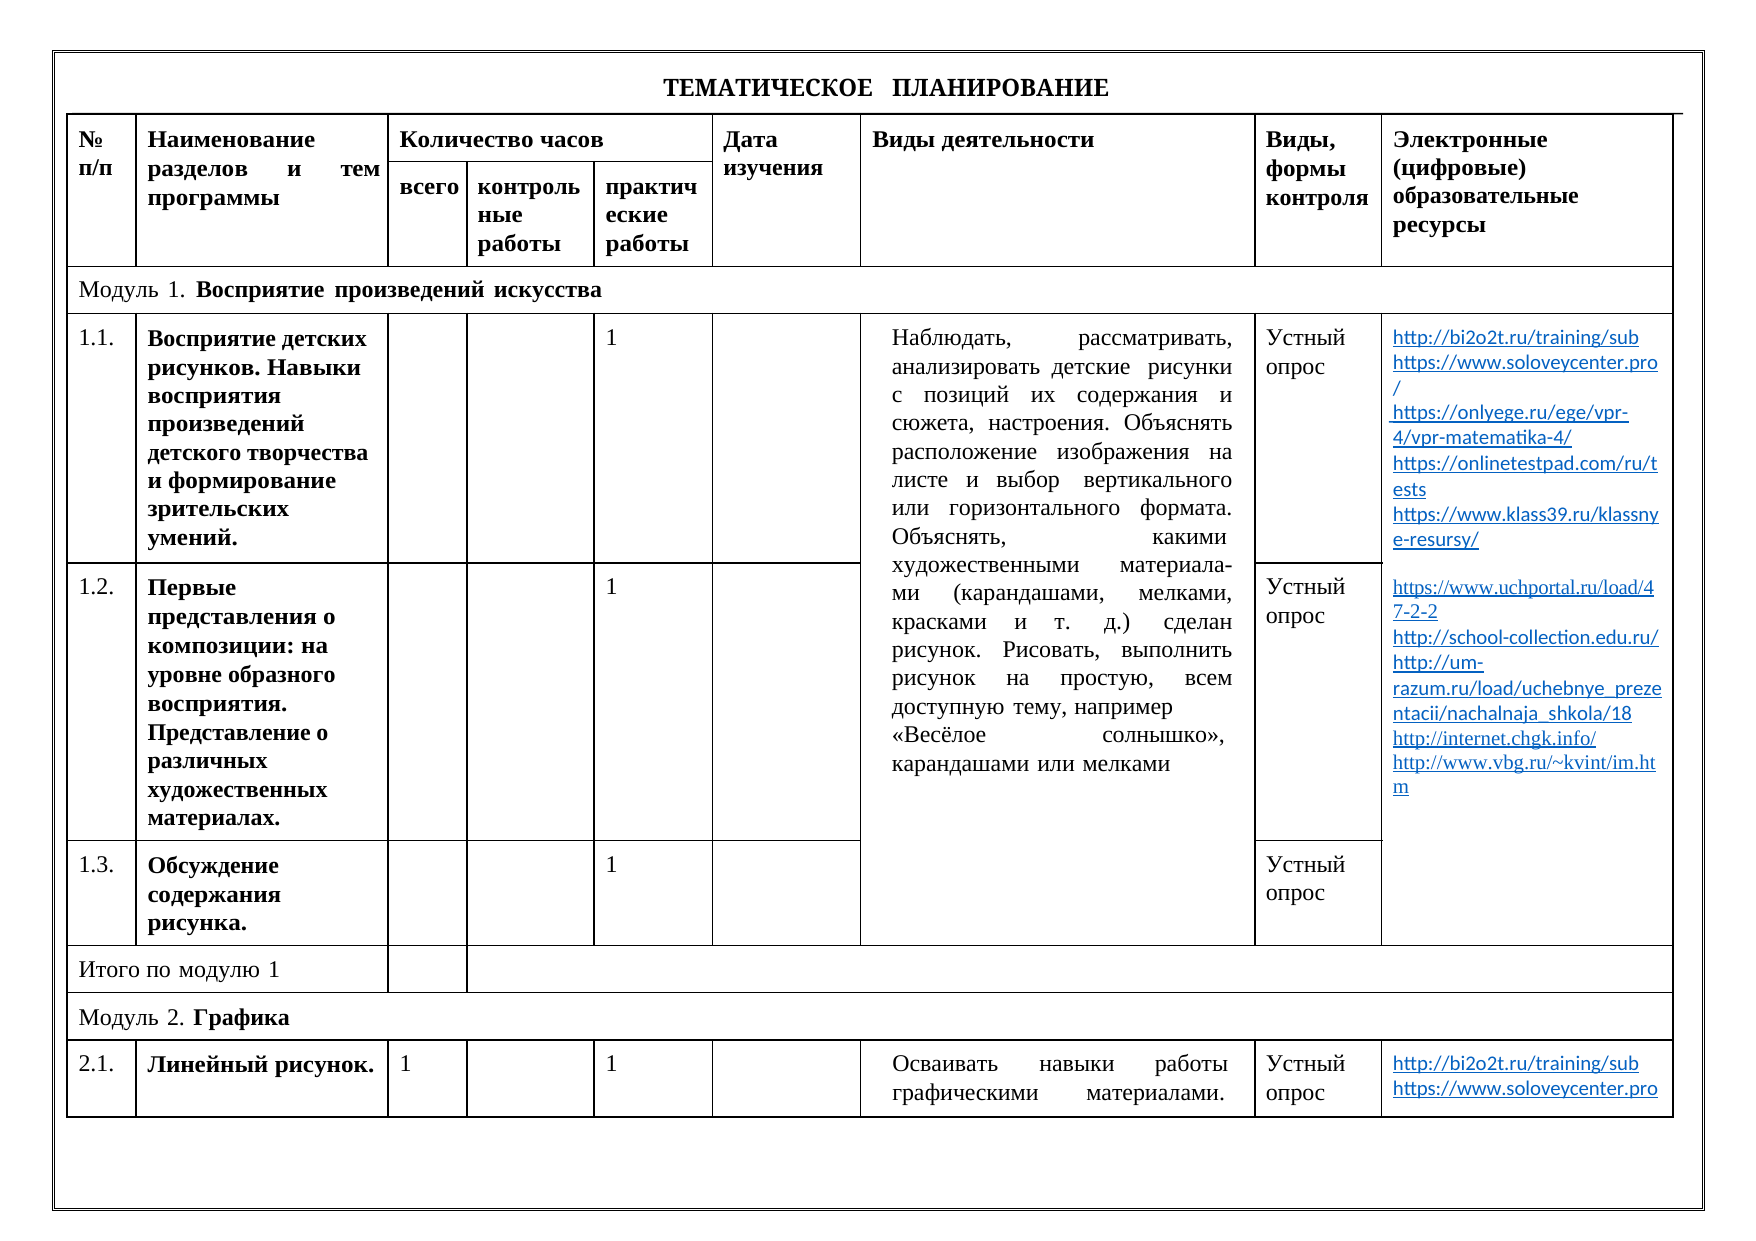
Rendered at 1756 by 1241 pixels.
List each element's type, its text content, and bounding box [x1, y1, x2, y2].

table_cell 2.1. [68, 1041, 135, 1116]
table_cell контроль ные работы [468, 162, 593, 266]
table_cell Модуль 1. Восприятие произведений искусства [68, 267, 1672, 313]
table_cell Модуль 2. Графика [68, 993, 1672, 1039]
table_cell [713, 841, 860, 944]
table_cell Устный опрос [1256, 314, 1381, 562]
table_cell практич еские работы [595, 162, 712, 266]
table_header Виды, формы контроля [1256, 115, 1381, 266]
table_cell Восприятие детских рисунков. Навыки восприятия произведений детского творчества и формирование зрительских умений. [137, 314, 387, 562]
table_cell 1 [595, 841, 712, 944]
table_cell http://bi2o2t.ru/training/sub https://www.soloveycenter.pro / https://onlyege.ru/ege/vpr- 4/vpr-matematika-4/ https://onlinetestpad.com/ru/t ests https://www.klass39.ru/klassny e-resursy/ https://www.uchportal.ru/load/4 7-2-2 http://school-collection.edu.ru/ http://um- razum.ru/load/uchebnye_preze ntacii/nachalnaja_shkola/18 http://internet.chgk.info/ http://www.vbg.ru/~kvint/im.ht m [1382, 314, 1672, 944]
table_cell 1.2. [68, 564, 135, 840]
table_cell [389, 564, 466, 840]
table_cell [468, 841, 593, 944]
table_cell Устный опрос [1256, 841, 1381, 944]
table_cell 1 [595, 314, 712, 562]
table_cell 1.1. [68, 314, 135, 562]
table_header Электронные (цифровые) образовательные ресурсы [1382, 115, 1672, 266]
table_cell [468, 946, 1672, 991]
table_header Дата изучения [713, 115, 860, 266]
table_cell Наблюдать, рассматривать, анализировать детские рисунки с позиций их содержания и сюжета, настроения. Объяснять расположение изображения на листе и выбор вертикального или горизонтального формата. Объяснять, какими художественными материала- ми (карандашами, мелками, красками и т. д.) сделан рисунок. Рисовать, выполнить рисунок на простую, всем доступную тему, например «Весёлое солнышко», карандашами или мелками [861, 314, 1254, 944]
table_cell Линейный рисунок. [137, 1041, 387, 1116]
table_cell [713, 564, 860, 840]
table_header Количество часов [389, 115, 712, 161]
table_cell [713, 314, 860, 562]
table_header Виды деятельности [861, 115, 1254, 266]
table_cell [468, 1041, 593, 1116]
table_header Наименование разделов и тем программы [137, 115, 387, 266]
table_cell 1 [595, 1041, 712, 1116]
table_cell [713, 1041, 860, 1116]
table_cell Первые представления о композиции: на уровне образного восприятия. Представление о различных художественных материалах. [137, 564, 387, 840]
table_cell [389, 314, 466, 562]
table_cell [468, 314, 593, 562]
table_cell всего [389, 162, 466, 266]
table_cell [468, 564, 593, 840]
table_cell [389, 946, 466, 991]
table_cell http://bi2o2t.ru/training/sub https://www.soloveycenter.pro [1382, 1041, 1672, 1116]
table_cell Устный опрос [1256, 1041, 1381, 1116]
text ТЕМАТИЧЕСКОЕ ПЛАНИРОВАНИЕ [77, 75, 1695, 102]
table_cell Обсуждение содержания рисунка. [137, 841, 387, 944]
table_cell 1 [595, 564, 712, 840]
table_cell 1 [389, 1041, 466, 1116]
table_header № п/п [68, 115, 135, 266]
table_cell [389, 841, 466, 944]
table_cell Устный опрос [1256, 564, 1381, 840]
table_cell Осваивать навыки работы графическими материалами. [861, 1041, 1254, 1116]
table_cell 1.3. [68, 841, 135, 944]
table_cell Итого по модулю 1 [68, 946, 387, 991]
